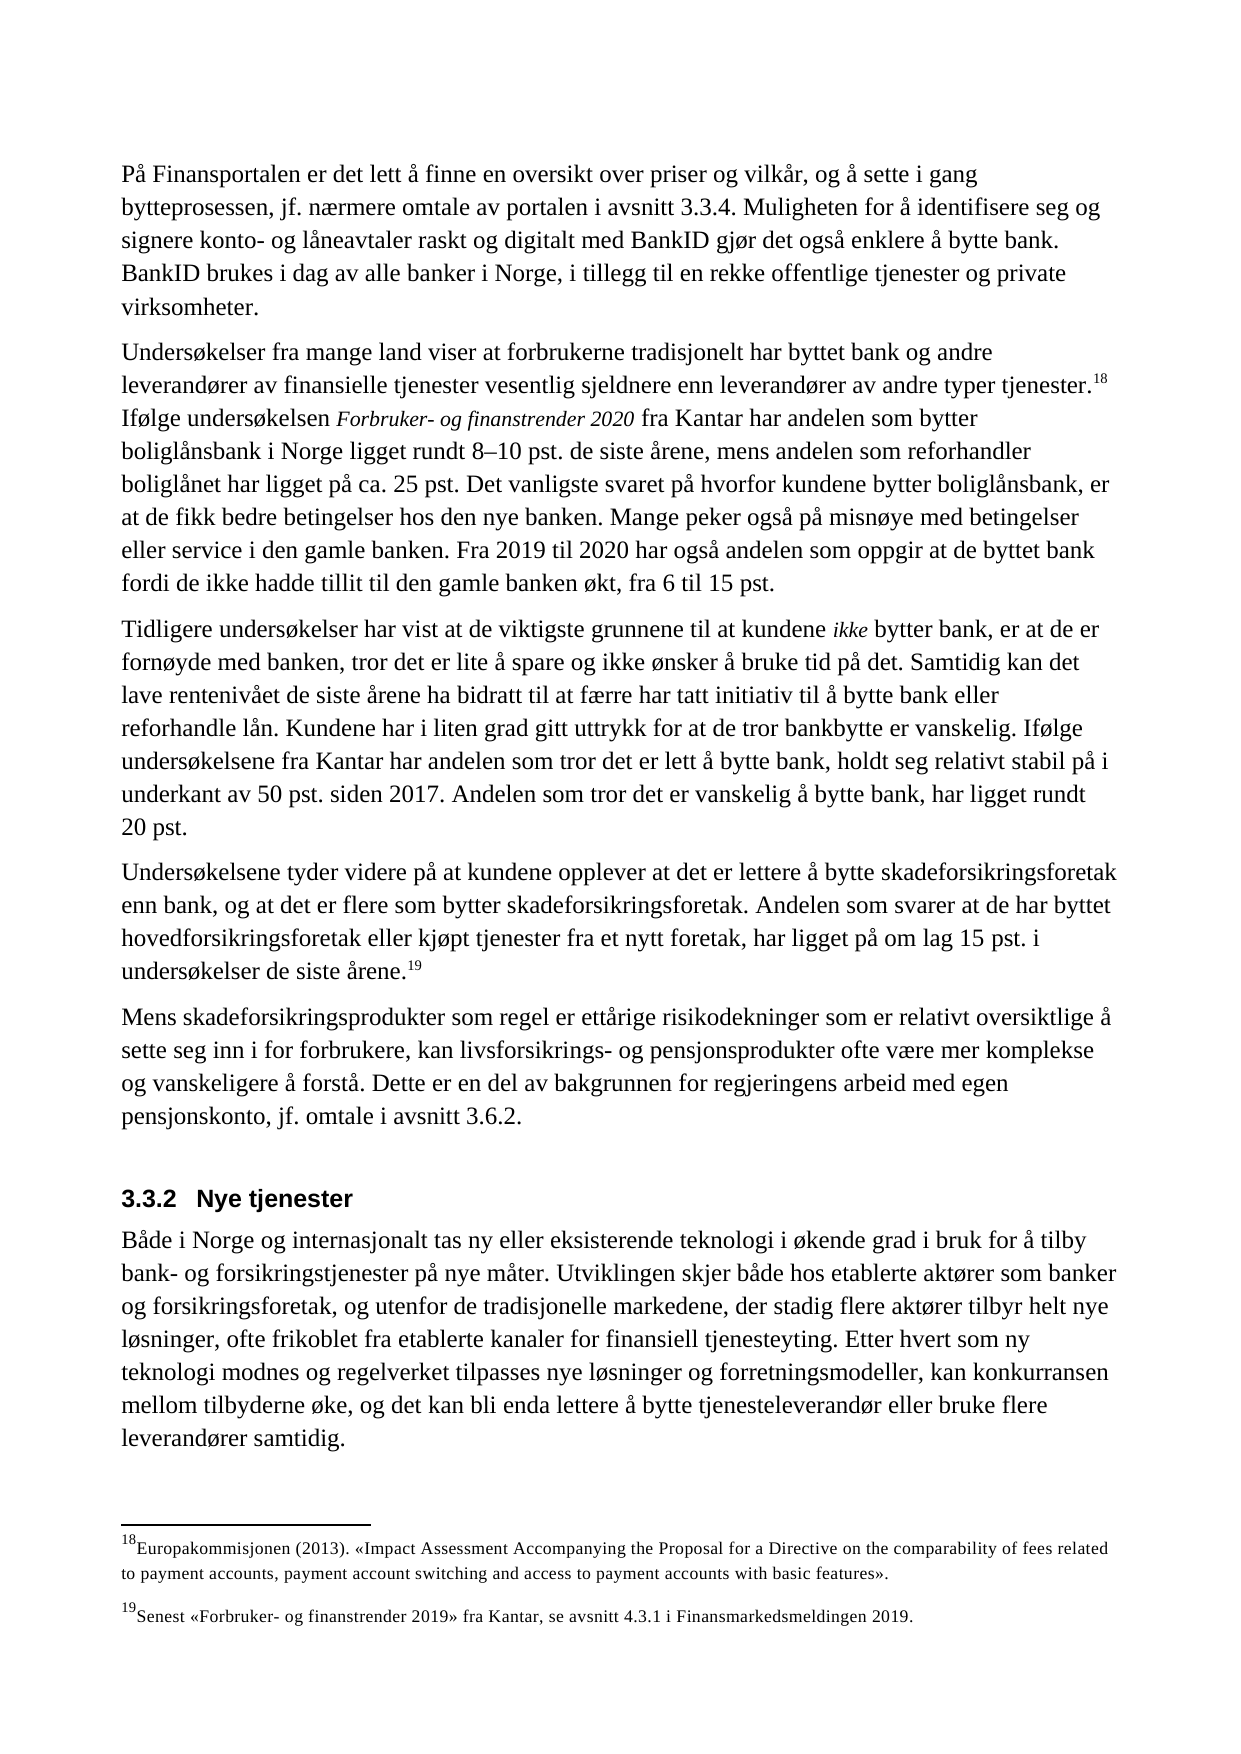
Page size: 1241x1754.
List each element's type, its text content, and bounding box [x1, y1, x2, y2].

text På Finansportalen er det lett å finne en oversikt over priser og vilkår, og å sette i gang bytteprosessen, jf. nærmere omtale av portalen i avsnitt 3.3.4. Muligheten for å identifisere seg og signere konto- og låneavtaler raskt og digitalt med BankID gjør det også enklere å bytte bank. BankID brukes i dag av alle banker i Norge, i tillegg til en rekke offentlige tjenester og private virksomheter. [121, 159, 1119, 320]
subtitle Nye tjenester [121, 1184, 1119, 1213]
text Både i Norge og internasjonalt tas ny eller eksisterende teknologi i økende grad i bruk for å tilby bank- og forsikringstjenester på nye måter. Utviklingen skjer både hos etablerte aktører som banker og forsikringsforetak, og utenfor de tradisjonelle markedene, der stadig flere aktører tilbyr helt nye løsninger, ofte frikoblet fra etablerte kanaler for finansiell tjenesteyting. Etter hvert som ny teknologi modnes og regelverket tilpasses nye løsninger og forretningsmodeller, kan konkurransen mellom tilbyderne øke, og det kan bli enda lettere å bytte tjenesteleverandør eller bruke flere leverandører samtidig. [121, 1225, 1119, 1452]
text Tidligere undersøkelser har vist at de viktigste grunnene til at kundene ikke bytter bank, er at de er fornøyde med banken, tror det er lite å spare og ikke ønsker å bruke tid på det. Samtidig kan det lave rentenivået de siste årene ha bidratt til at færre har tatt initiativ til å bytte bank eller reforhandle lån. Kundene har i liten grad gitt uttrykk for at de tror bankbytte er vanskelig. Ifølge undersøkelsene fra Kantar har andelen som tror det er lett å bytte bank, holdt seg relativt stabil på i underkant av 50 pst. siden 2017. Andelen som tror det er vanskelig å bytte bank, har ligget rundt 20 pst. [121, 614, 1119, 841]
text Undersøkelsene tyder videre på at kundene opplever at det er lettere å bytte skadeforsikringsforetak enn bank, og at det er flere som bytter skadeforsikringsforetak. Andelen som svarer at de har byttet hovedforsikringsforetak eller kjøpt tjenester fra et nytt foretak, har ligget på om lag 15 pst. i undersøkelser de siste årene. [121, 857, 1119, 985]
text Mens skadeforsikringsprodukter som regel er ettårige risikodekninger som er relativt oversiktlige å sette seg inn i for forbrukere, kan livsforsikrings- og pensjonsprodukter ofte være mer komplekse og vanskeligere å forstå. Dette er en del av bakgrunnen for regjeringens arbeid med egen pensjonskonto, jf. omtale i avsnitt 3.6.2. [121, 1002, 1119, 1130]
text Undersøkelser fra mange land viser at forbrukerne tradisjonelt har byttet bank og andre leverandører av finansielle tjenester vesentlig sjeldnere enn leverandører av andre typer tjenester. Ifølge undersøkelsen Forbruker- og finanstrender 2020 fra Kantar har andelen som bytter boliglånsbank i Norge ligget rundt 8–10 pst. de siste årene, mens andelen som reforhandler boliglånet har ligget på ca. 25 pst. Det vanligste svaret på hvorfor kundene bytter boliglånsbank, er at de fikk bedre betingelser hos den nye banken. Mange peker også på misnøye med betingelser eller service i den gamle banken. Fra 2019 til 2020 har også andelen som oppgir at de byttet bank fordi de ikke hadde tillit til den gamle banken økt, fra 6 til 15 pst. [121, 337, 1119, 597]
